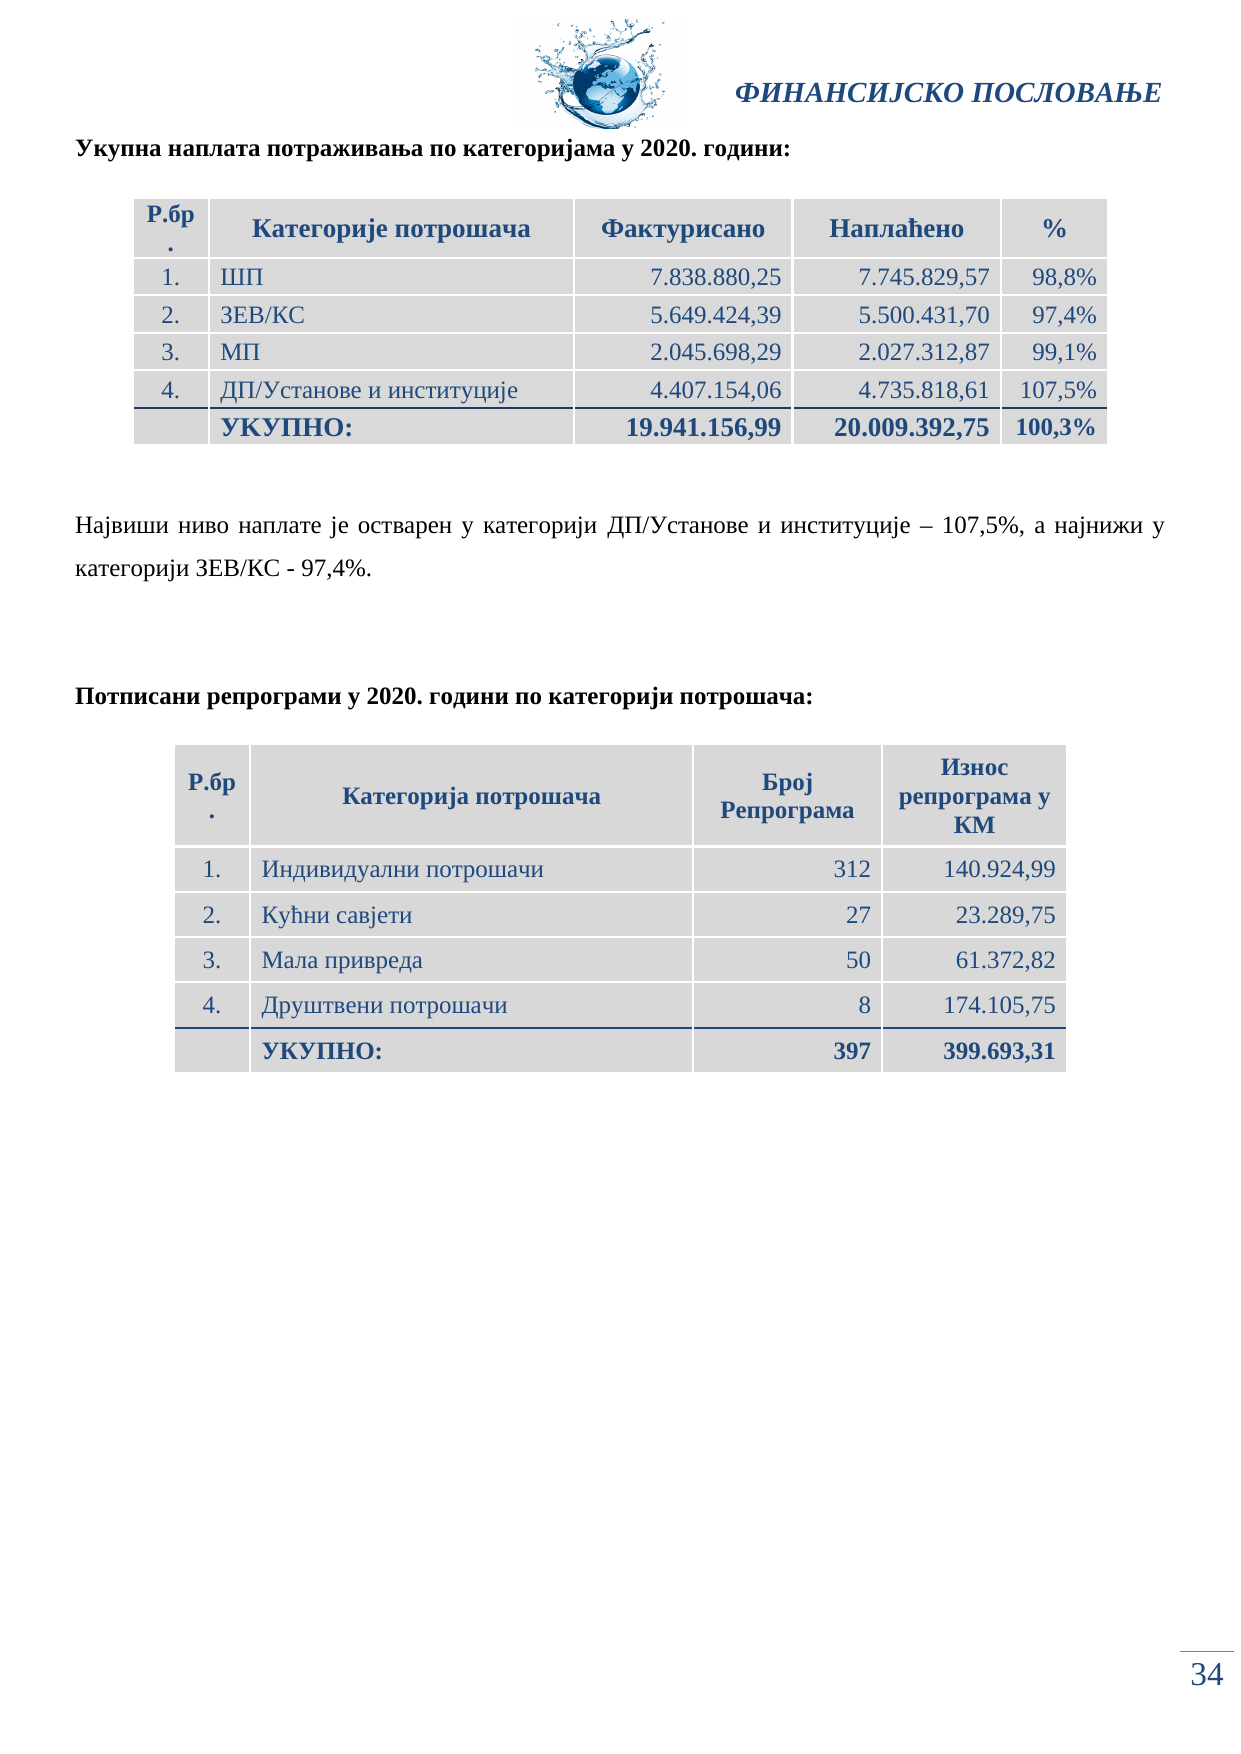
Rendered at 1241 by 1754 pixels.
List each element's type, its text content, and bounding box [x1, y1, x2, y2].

table_cell 174.105,75 [883, 983, 1066, 1027]
table_cell 312 [694, 848, 881, 891]
table_cell 2.027.312,87 [794, 334, 1000, 369]
table_cell 4. [134, 371, 208, 407]
table_cell 98,8% [1002, 259, 1107, 294]
table_cell 399.693,31 [883, 1029, 1066, 1072]
text Укупна наплата потраживања по категоријама у 2020. години: [75, 133, 1165, 162]
table_cell 100,3% [1002, 409, 1107, 444]
table_cell 50 [694, 938, 881, 981]
table_cell ДП/Установе и институције [210, 371, 573, 407]
table_cell 140.924,99 [883, 848, 1066, 891]
table_cell ЗЕВ/КС [210, 296, 573, 332]
table_cell МП [210, 334, 573, 369]
table_cell [134, 409, 208, 444]
table_cell 5.500.431,70 [794, 296, 1000, 332]
table_cell УКУПНО: [251, 1029, 692, 1072]
table_cell 107,5% [1002, 371, 1107, 407]
table_header Број Репрограма [694, 745, 881, 845]
table_cell 2. [134, 296, 208, 332]
table_header Категорије потрошача [210, 199, 573, 257]
table_cell 99,1% [1002, 334, 1107, 369]
table_cell УKУПНО: [210, 409, 573, 444]
table_cell Кућни савјети [251, 893, 692, 936]
table_cell 1. [134, 259, 208, 294]
table_cell 4. [175, 983, 249, 1027]
table_cell 397 [694, 1029, 881, 1072]
table_cell 7.838.880,25 [575, 259, 791, 294]
table_cell 3. [134, 334, 208, 369]
table_cell Мала привреда [251, 938, 692, 981]
table_cell 61.372,82 [883, 938, 1066, 981]
table_cell [175, 1029, 249, 1072]
table_cell 4.407.154,06 [575, 371, 791, 407]
table_cell 23.289,75 [883, 893, 1066, 936]
table_cell 19.941.156,99 [575, 409, 791, 444]
table_cell 8 [694, 983, 881, 1027]
text Потписани репрограми у 2020. години по категорији потрошача: [75, 681, 1165, 710]
table_header Категорија потрошача [251, 745, 692, 845]
table_cell ШП [210, 259, 573, 294]
table_cell Друштвени потрошачи [251, 983, 692, 1027]
table_cell 2. [175, 893, 249, 936]
text Највиши ниво наплате је остварен у категорији ДП/Установе и институције – 107,5%, а најнижи у категорији ЗЕВ/КС - 97,4%. [75, 510, 1165, 582]
table_cell 5.649.424,39 [575, 296, 791, 332]
table_header % [1002, 199, 1107, 257]
table_cell 7.745.829,57 [794, 259, 1000, 294]
table_cell Индивидуални потрошачи [251, 848, 692, 891]
table_cell 1. [175, 848, 249, 891]
table_cell 97,4% [1002, 296, 1107, 332]
table_header Р.бр. [175, 745, 249, 845]
table_header Р.бр. [134, 199, 208, 257]
table_header Износ репрограма у КМ [883, 745, 1066, 845]
table_cell 4.735.818,61 [794, 371, 1000, 407]
table_cell 2.045.698,29 [575, 334, 791, 369]
table_cell 3. [175, 938, 249, 981]
table_cell 20.009.392,75 [794, 409, 1000, 444]
table_cell 27 [694, 893, 881, 936]
table_header Наплаћено [794, 199, 1000, 257]
table_header Фактурисано [575, 199, 791, 257]
picture [510, 18, 686, 128]
